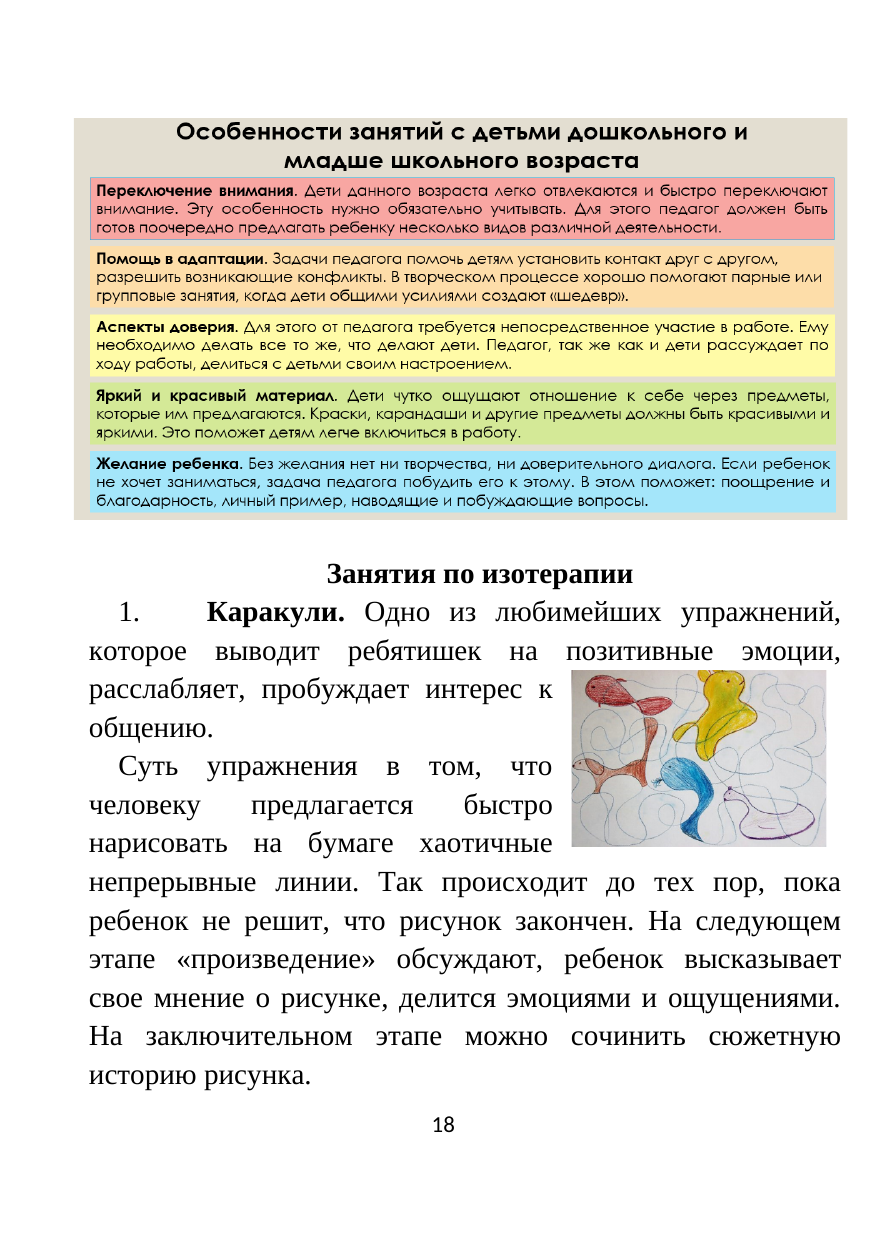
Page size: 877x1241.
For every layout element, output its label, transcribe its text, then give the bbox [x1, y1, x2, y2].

text Занятия по изотерапии [89, 556, 842, 589]
picture [73, 118, 848, 520]
text Суть упражнения в том, что человеку предлагается быстро нарисовать на бумаге хаотичные непрерывные линии. Так происходит до тех пор, пока ребенок не решит, что рисунок закончен. На следующем этапе «произведение» обсуждают, ребенок высказывает свое мнение о рисунке, делится эмоциями и ощущениями. На заключительном этапе можно сочинить сюжетную историю рисунка. [89, 748, 842, 1090]
picture [570, 670, 827, 845]
list Каракули. Одно из любимейших упражнений, которое выводит ребятишек на позитивные эмоции, расслабляет, пробуждает интерес к общению. [89, 594, 842, 743]
